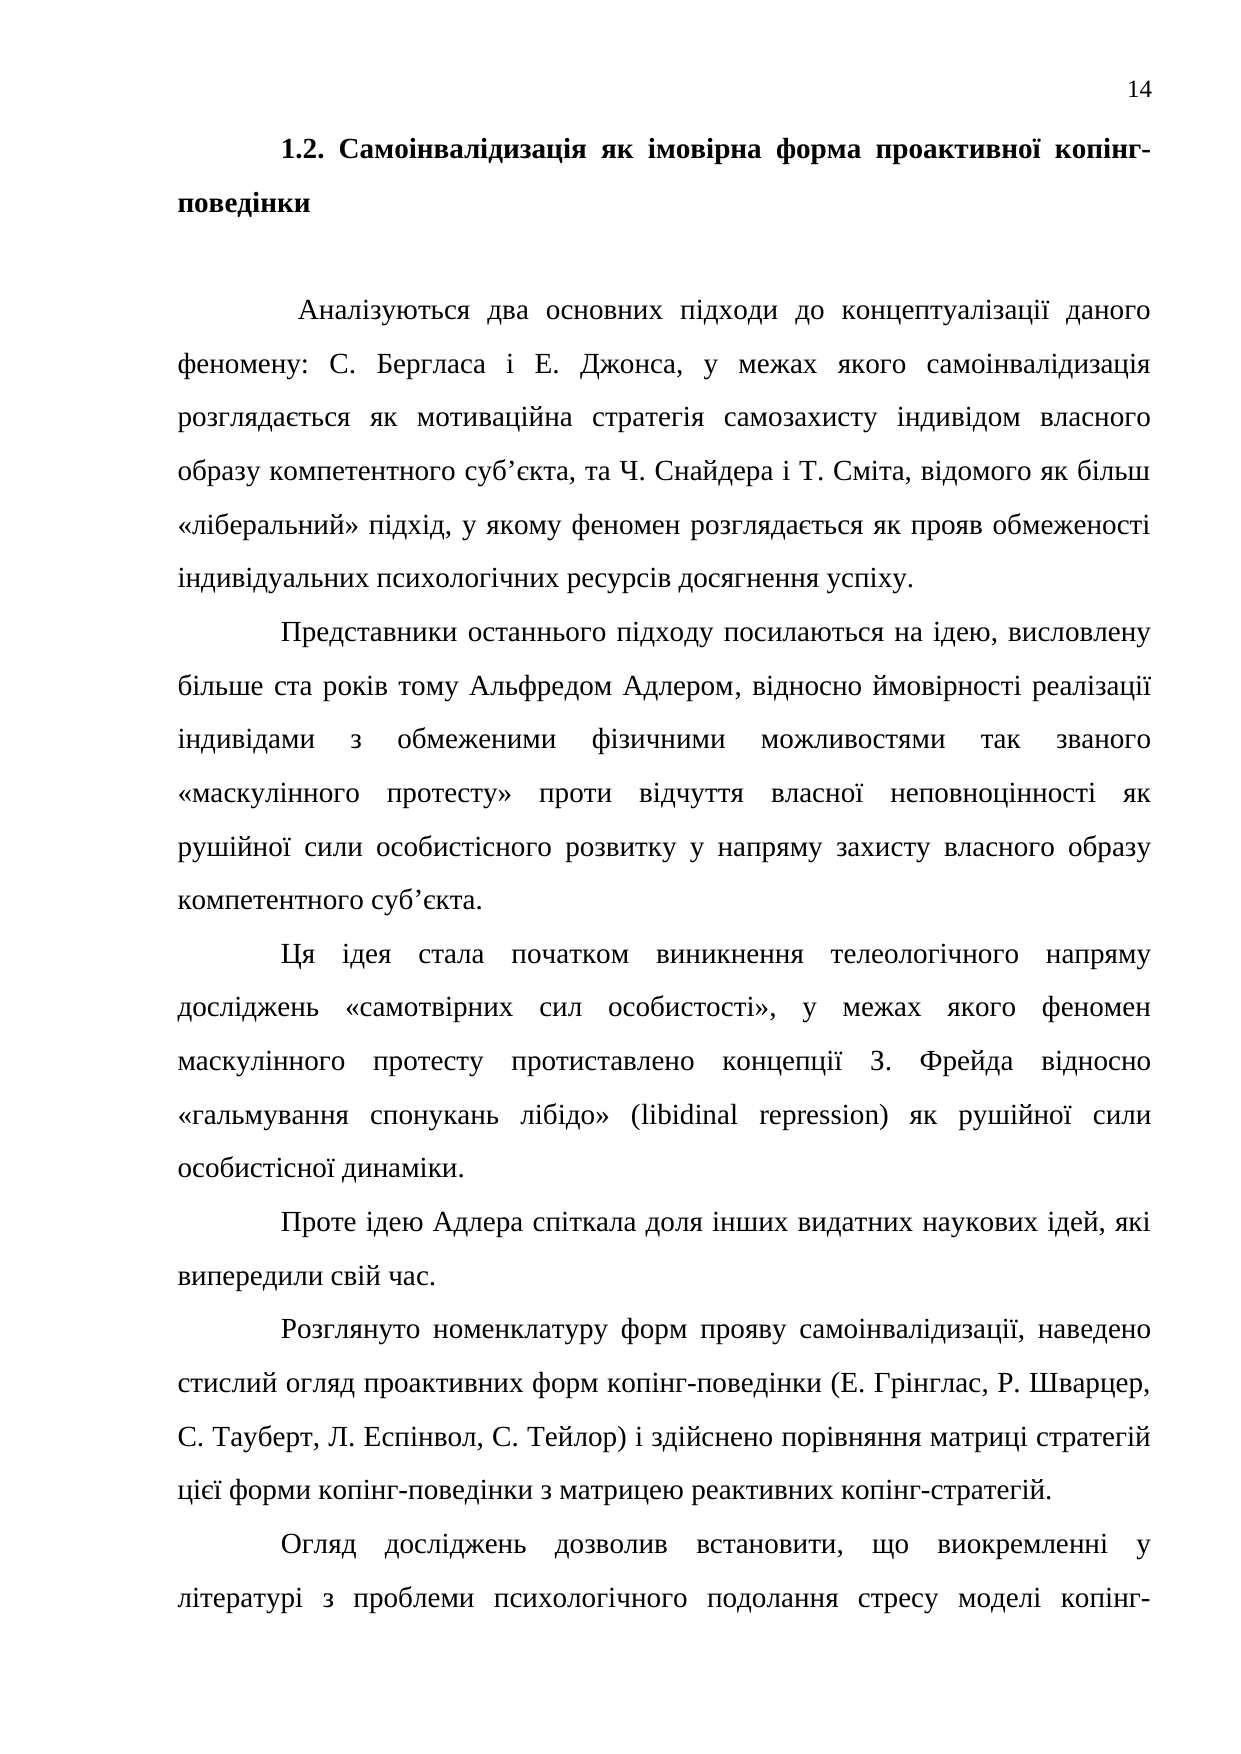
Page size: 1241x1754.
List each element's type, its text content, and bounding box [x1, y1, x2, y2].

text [177, 1526, 1152, 1613]
text Розглянуто номенклатуру форм прояву самоінвалідизації, наведено стислий огляд проактивних форм копінг-поведінки (Е. Грінглас, Р. Шварцер, С. Тауберт, Л. Еспінвол, С. Тейлор) і здійснено порівняння матриці стратегій цієї форми копінг-поведінки з матрицею реактивних копінг-стратегій. [177, 1311, 1152, 1506]
text Проте ідею Адлера спіткала доля інших видатних наукових ідей, які випередили свій час. [177, 1204, 1152, 1291]
text Аналізуються два основних підходи до концептуалізації даного феномену: С. Бергласа і Е. Джонса, у межах якого самоінвалідизація розглядається як мотиваційна стратегія самозахисту індивідом власного образу компетентного суб’єкта, та Ч. Снайдера і Т. Сміта, відомого як більш «ліберальний» підхід, у якому феномен розглядається як прояв обмеженості індивідуальних психологічних ресурсів досягнення успіху. [177, 292, 1152, 594]
text Ця ідея стала початком виникнення телеологічного напряму досліджень «самотвірних сил особистості», у межах якого феномен маскулінного протесту протиставлено концепції З. Фрейда відносно «гальмування спонукань лібідо» (libidinal repression) як рушійної сили особистісної динаміки. [177, 936, 1152, 1184]
text Представники останнього підходу посилаються на ідею, висловлену більше ста років тому Альфредом Адлером, відносно ймовірності реалізації індивідами з обмеженими фізичними можливостями так званого «маскулінного протесту» проти відчуття власної неповноцінності як рушійної сили особистісного розвитку у напряму захисту власного образу компетентного суб’єкта. [177, 614, 1152, 916]
text 1.2. Самоінвалідизація як імовірна форма проактивної копінг-поведінки [177, 131, 1152, 218]
